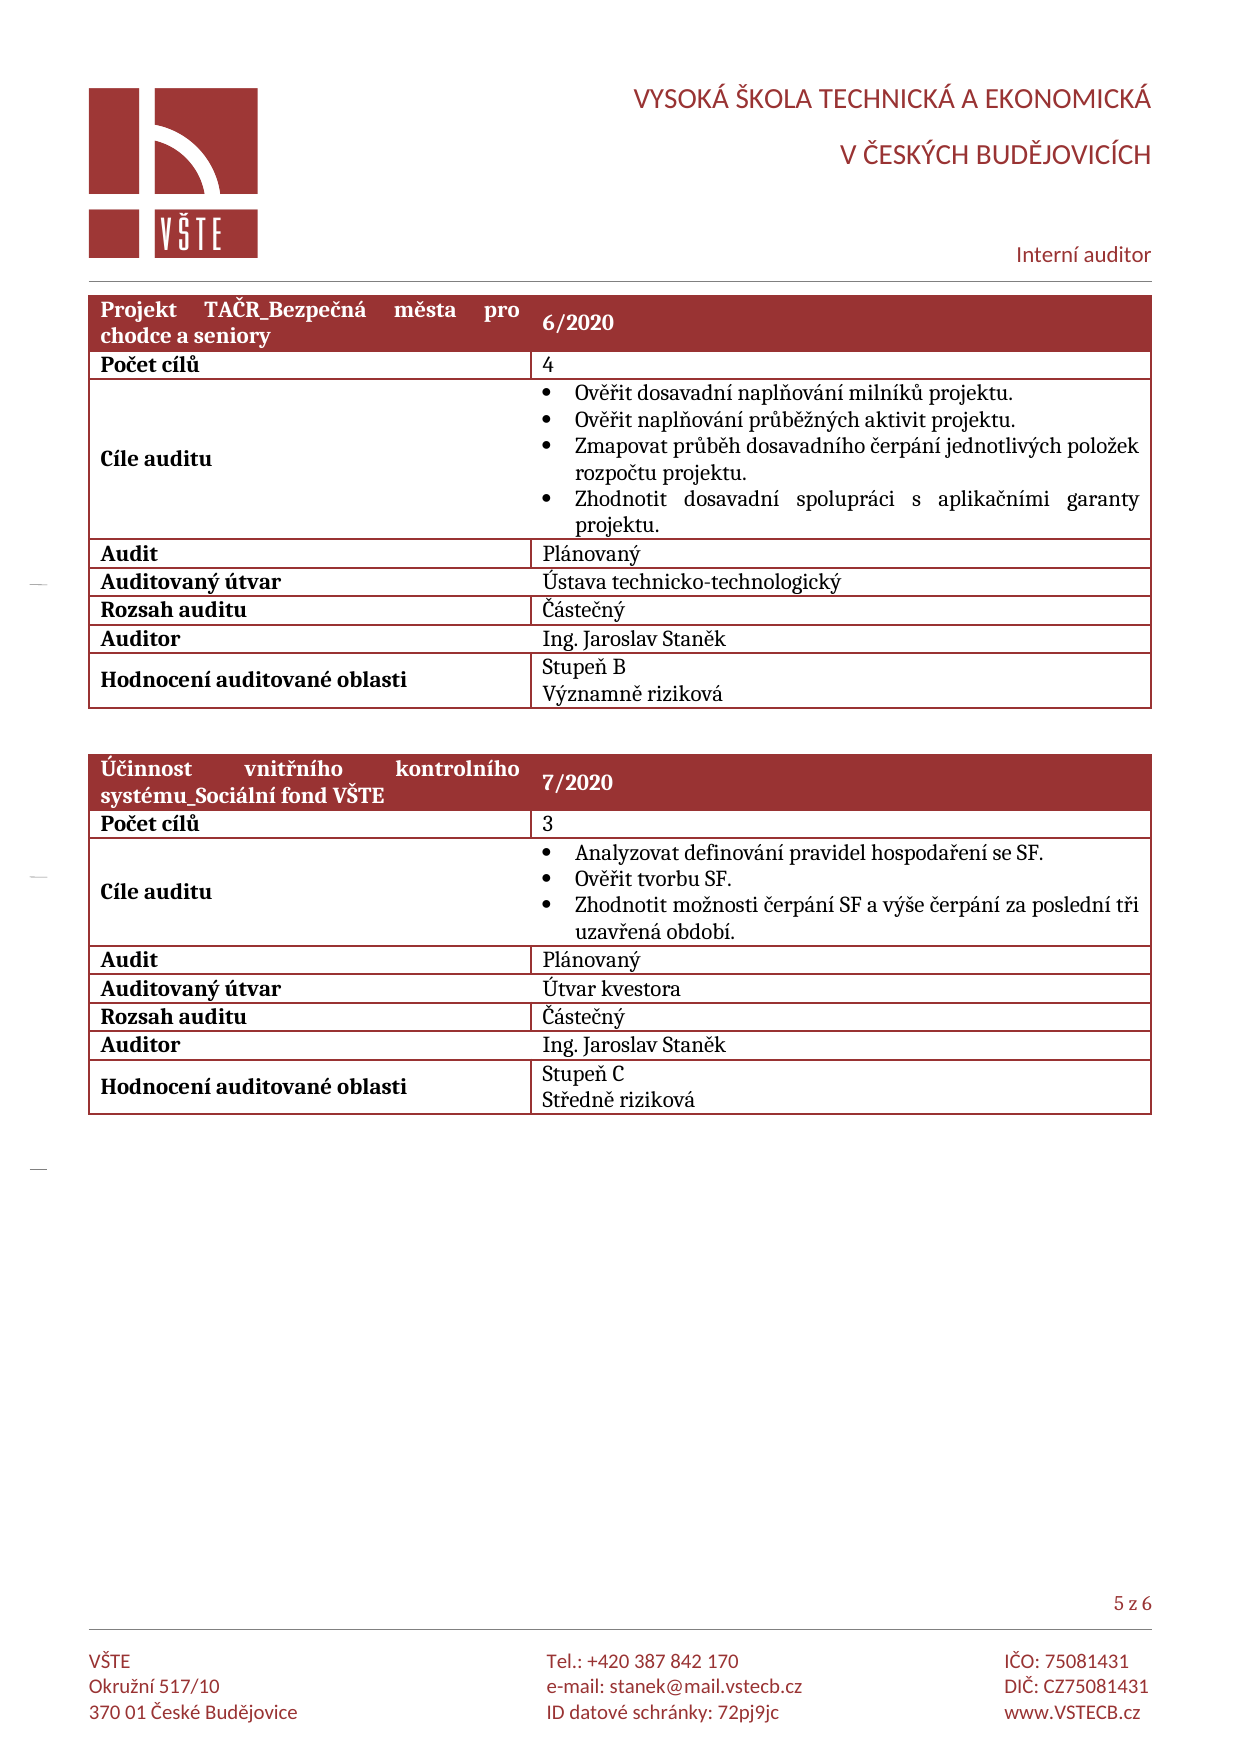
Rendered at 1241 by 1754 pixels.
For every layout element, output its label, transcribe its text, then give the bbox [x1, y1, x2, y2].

table_header 7/2020 [531, 756, 1150, 809]
table_cell Stupeň B Významně riziková [532, 654, 1150, 707]
table_cell Hodnocení auditované oblasti [90, 1061, 530, 1113]
table_cell Částečný [532, 597, 1150, 624]
table_cell Hodnocení auditované oblasti [90, 654, 530, 707]
table_cell Počet cílů [90, 811, 530, 837]
picture [88, 88, 258, 258]
table_cell Audit [90, 540, 530, 567]
table_cell Auditor [90, 626, 531, 652]
table_cell Stupeň C Středně riziková [532, 1061, 1150, 1113]
table_cell Auditovaný útvar [90, 975, 531, 1002]
table_cell Rozsah auditu [90, 1004, 530, 1030]
table_header Projekt TAČR_Bezpečná města pro chodce a seniory [90, 297, 531, 350]
table_cell Plánovaný [532, 947, 1150, 973]
table_cell Ing. Jaroslav Staněk [531, 626, 1150, 652]
table_header 6/2020 [531, 297, 1150, 350]
table_cell Počet cílů [90, 352, 530, 378]
table_cell Analyzovat definování pravidel hospodaření se SF. Ověřit tvorbu SF. Zhodnotit možnosti čerpání SF a výše čerpání za poslední tři uzavřená období. [531, 839, 1150, 945]
table_cell Auditovaný útvar [90, 569, 531, 595]
table_cell Cíle auditu [90, 380, 531, 538]
table_cell Útvar kvestora [531, 975, 1150, 1002]
table_cell Plánovaný [532, 540, 1150, 567]
table_cell Ing. Jaroslav Staněk [531, 1032, 1150, 1058]
table_cell Částečný [532, 1004, 1150, 1030]
table_header Účinnost vnitřního kontrolního systému_Sociální fond VŠTE [90, 756, 531, 809]
table_cell Rozsah auditu [90, 597, 530, 624]
table_cell Auditor [90, 1032, 531, 1058]
table_cell Ověřit dosavadní naplňování milníků projektu. Ověřit naplňování průběžných aktivit projektu. Zmapovat průběh dosavadního čerpání jednotlivých položek rozpočtu projektu. Zhodnotit dosavadní spolupráci s aplikačními garanty projektu. [531, 380, 1150, 538]
table_cell 3 [532, 811, 1150, 837]
table_cell 4 [532, 352, 1150, 378]
table_cell Audit [90, 947, 530, 973]
table_cell Cíle auditu [90, 839, 531, 945]
table_cell Ústava technicko-technologický [531, 569, 1150, 595]
